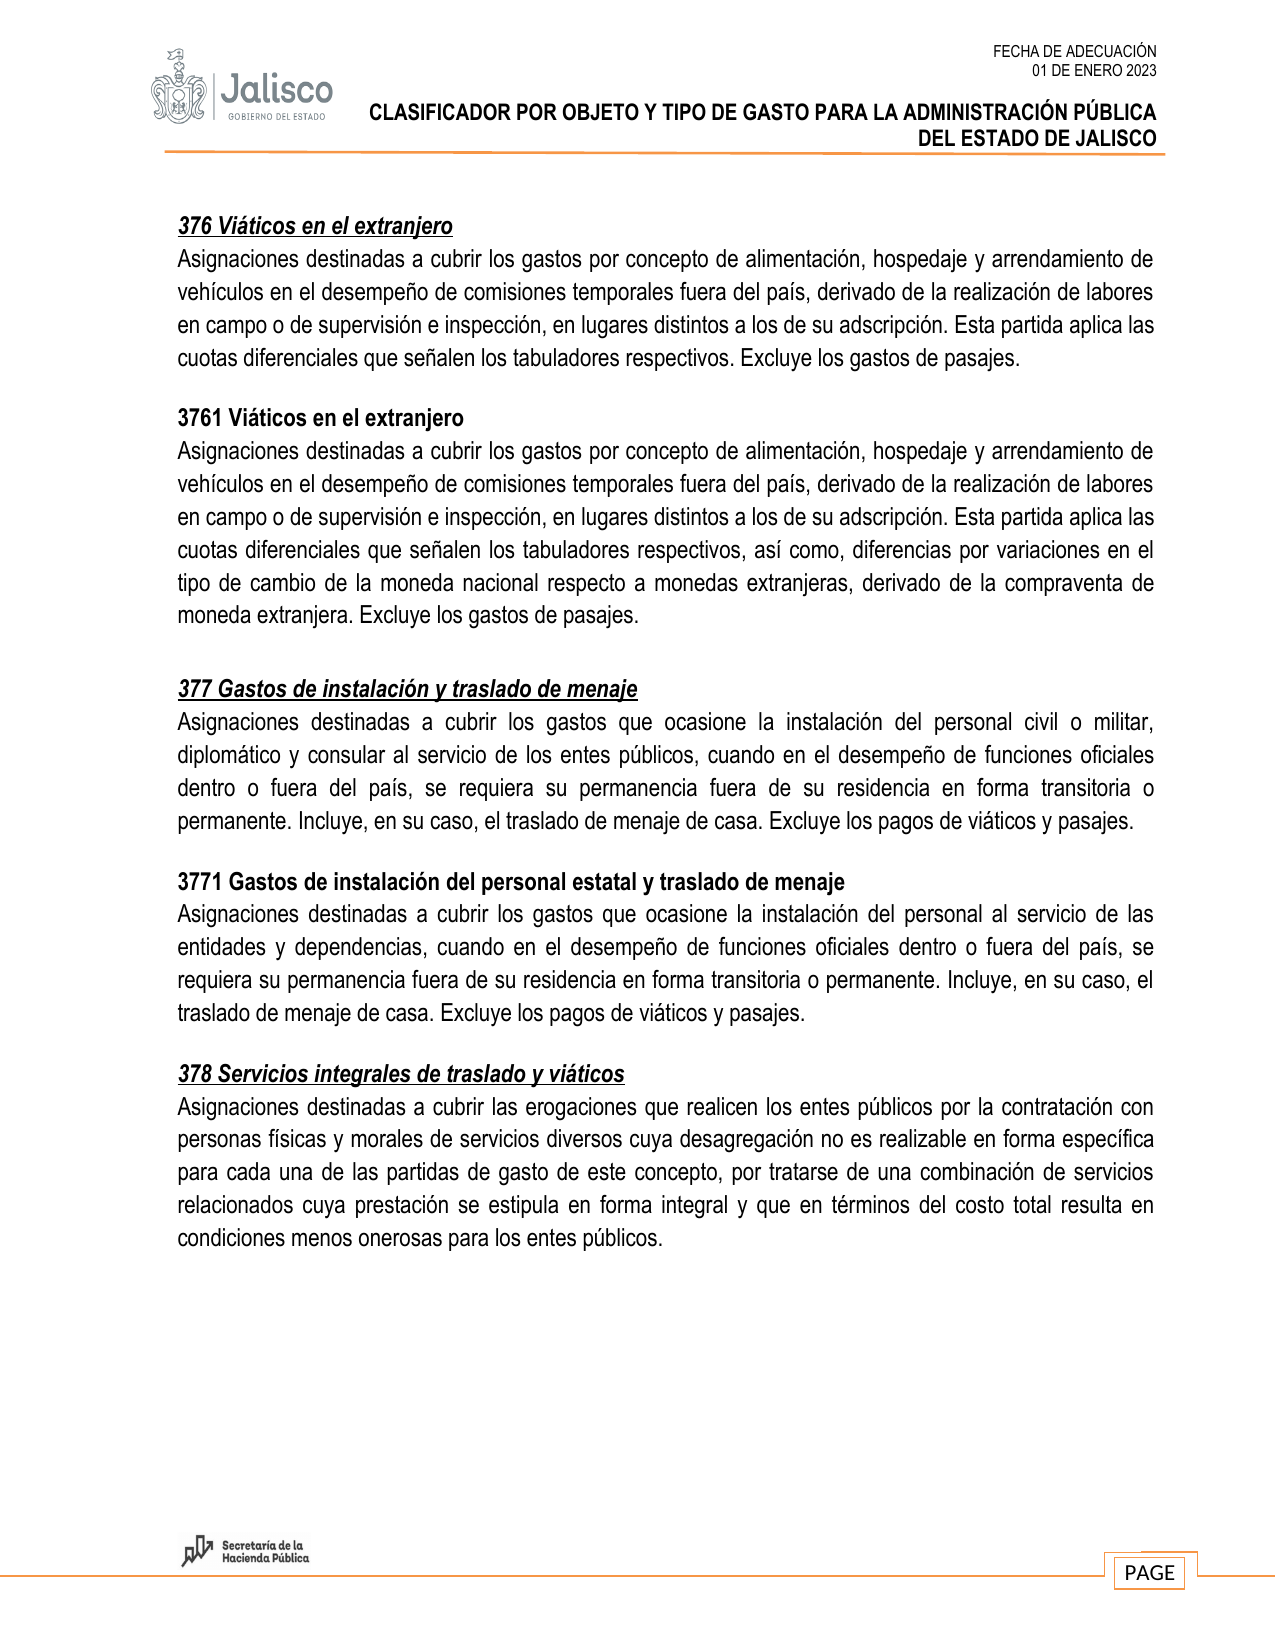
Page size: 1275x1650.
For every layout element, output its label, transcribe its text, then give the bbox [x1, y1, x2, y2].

text 376 Viáticos en el extranjero [177, 211, 1157, 239]
text Asignaciones destinadas a cubrir las erogaciones que realicen los entes públicos por la contratación con personas físicas y morales de servicios diversos cuya desagregación no es realizable en forma específica para cada una de las partidas de gasto de este concepto, por tratarse de una combinación de servicios relacionados cuya prestación se estipula en forma integral y que en términos del costo total resulta en condiciones menos onerosas para los entes públicos. [177, 1091, 1157, 1252]
text 378 Servicios integrales de traslado y viáticos [177, 1058, 1157, 1087]
text Asignaciones destinadas a cubrir los gastos que ocasione la instalación del personal al servicio de las entidades y dependencias, cuando en el desempeño de funciones oficiales dentro o fuera del país, se requiera su permanencia fuera de su residencia en forma transitoria o permanente. Incluye, en su caso, el traslado de menaje de casa. Excluye los pagos de viáticos y pasajes. [177, 899, 1157, 1027]
text Asignaciones destinadas a cubrir los gastos por concepto de alimentación, hospedaje y arrendamiento de vehículos en el desempeño de comisiones temporales fuera del país, derivado de la realización de labores en campo o de supervisión e inspección, en lugares distintos a los de su adscripción. Esta partida aplica las cuotas diferenciales que señalen los tabuladores respectivos. Excluye los gastos de pasajes. [177, 244, 1157, 371]
text 3761 Viáticos en el extranjero [177, 403, 1157, 432]
picture [177, 1532, 311, 1570]
text Asignaciones destinadas a cubrir los gastos por concepto de alimentación, hospedaje y arrendamiento de vehículos en el desempeño de comisiones temporales fuera del país, derivado de la realización de labores en campo o de supervisión e inspección, en lugares distintos a los de su adscripción. Esta partida aplica las cuotas diferenciales que señalen los tabuladores respectivos, así como, diferencias por variaciones en el tipo de cambio de la moneda nacional respecto a monedas extranjeras, derivado de la compraventa de moneda extranjera. Excluye los gastos de pasajes. [177, 436, 1157, 629]
text 377 Gastos de instalación y traslado de menaje [177, 674, 1157, 703]
text 3771 Gastos de instalación del personal estatal y traslado de menaje [177, 866, 1157, 895]
text Asignaciones destinadas a cubrir los gastos que ocasione la instalación del personal civil o militar, diplomático y consular al servicio de los entes públicos, cuando en el desempeño de funciones oficiales dentro o fuera del país, se requiera su permanencia fuera de su residencia en forma transitoria o permanente. Incluye, en su caso, el traslado de menaje de casa. Excluye los pagos de viáticos y pasajes. [177, 707, 1157, 835]
picture [145, 42, 338, 129]
